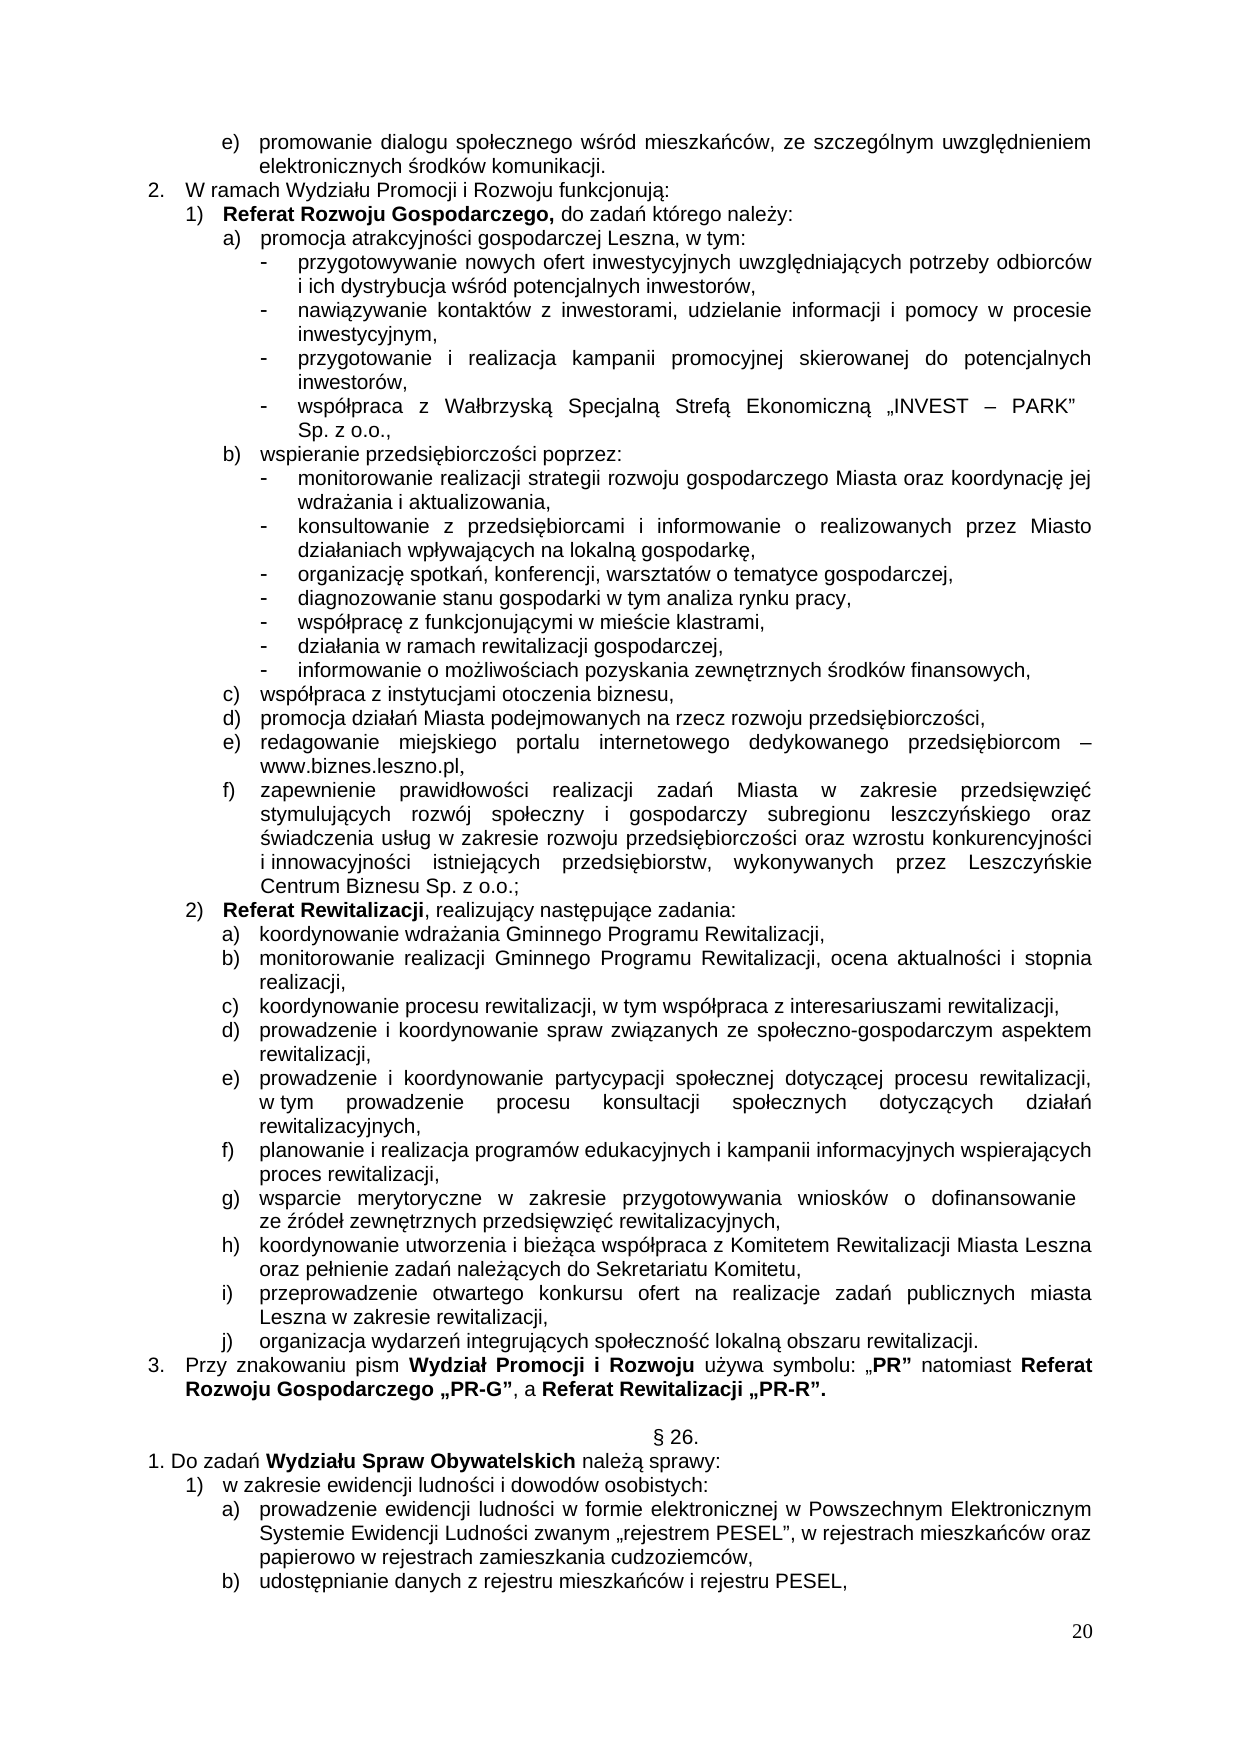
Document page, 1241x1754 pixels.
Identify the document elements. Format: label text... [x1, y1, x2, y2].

list prowadzenie ewidencji ludności w formie elektronicznej w Powszechnym Elektronicznym Systemie Ewidencji Ludności zwanym „rejestrem PESEL”, w rejestrach mieszkańców oraz papierowo w rejestrach zamieszkania cudzoziemców, [222, 1497, 1092, 1569]
list koordynowanie utworzenia i bieżąca współpraca z Komitetem Rewitalizacji Miasta Leszna oraz pełnienie zadań należących do Sekretariatu Komitetu, [222, 1233, 1092, 1281]
list organizację spotkań, konferencji, warsztatów o tematyce gospodarczej, [260, 562, 1092, 586]
list W ramach Wydziału Promocji i Rozwoju funkcjonują: [148, 178, 1092, 202]
text 1. Do zadań Wydziału Spraw Obywatelskich należą sprawy: [148, 1449, 1092, 1473]
list koordynowanie procesu rewitalizacji, w tym współpraca z interesariuszami rewitalizacji, [222, 994, 1092, 1018]
text § 26. [259, 1425, 1092, 1449]
list prowadzenie i koordynowanie partycypacji społecznej dotyczącej procesu rewitalizacji, w tym prowadzenie procesu konsultacji społecznych dotyczących działań rewitalizacyjnych, [222, 1066, 1092, 1137]
list Referat Rozwoju Gospodarczego, do zadań którego należy: [185, 202, 1092, 226]
list prowadzenie i koordynowanie spraw związanych ze społeczno-gospodarczym aspektem rewitalizacji, [222, 1018, 1092, 1066]
list przygotowywanie nowych ofert inwestycyjnych uwzględniających potrzeby odbiorców i ich dystrybucja wśród potencjalnych inwestorów, [260, 250, 1092, 298]
list organizacja wydarzeń integrujących społeczność lokalną obszaru rewitalizacji. [222, 1329, 1092, 1353]
list promowanie dialogu społecznego wśród mieszkańców, ze szczególnym uwzględnieniem elektronicznych środków komunikacji. [221, 130, 1092, 178]
list wspieranie przedsiębiorczości poprzez: [223, 442, 1092, 466]
list współpraca z instytucjami otoczenia biznesu, [223, 682, 1092, 706]
list przeprowadzenie otwartego konkursu ofert na realizacje zadań publicznych miasta Leszna w zakresie rewitalizacji, [222, 1281, 1092, 1329]
list koordynowanie wdrażania Gminnego Programu Rewitalizacji, [222, 922, 1092, 946]
list współpracę z funkcjonującymi w mieście klastrami, [260, 610, 1092, 634]
list planowanie i realizacja programów edukacyjnych i kampanii informacyjnych wspierających proces rewitalizacji, [222, 1137, 1092, 1185]
list Przy znakowaniu pism Wydział Promocji i Rozwoju używa symbolu: „PR” natomiast Referat Rozwoju Gospodarczego „PR-G”, a Referat Rewitalizacji „PR-R”. [148, 1353, 1092, 1401]
list Referat Rewitalizacji, realizujący następujące zadania: [185, 898, 1092, 922]
list zapewnienie prawidłowości realizacji zadań Miasta w zakresie przedsięwzięć stymulujących rozwój społeczny i gospodarczy subregionu leszczyńskiego oraz świadczenia usług w zakresie rozwoju przedsiębiorczości oraz wzrostu konkurencyjności i innowacyjności istniejących przedsiębiorstw, wykonywanych przez Leszczyńskie Centrum Biznesu Sp. z o.o.; [223, 778, 1092, 898]
list wsparcie merytoryczne w zakresie przygotowywania wniosków o dofinansowanie ze źródeł zewnętrznych przedsięwzięć rewitalizacyjnych, [222, 1185, 1092, 1233]
list przygotowanie i realizacja kampanii promocyjnej skierowanej do potencjalnych inwestorów, [260, 346, 1092, 394]
list redagowanie miejskiego portalu internetowego dedykowanego przedsiębiorcom – www.biznes.leszno.pl, [223, 730, 1092, 778]
list promocja działań Miasta podejmowanych na rzecz rozwoju przedsiębiorczości, [223, 706, 1092, 730]
list w zakresie ewidencji ludności i dowodów osobistych: [185, 1473, 1092, 1497]
list działania w ramach rewitalizacji gospodarczej, [260, 634, 1092, 658]
list monitorowanie realizacji Gminnego Programu Rewitalizacji, ocena aktualności i stopnia realizacji, [222, 946, 1092, 994]
list udostępnianie danych z rejestru mieszkańców i rejestru PESEL, [222, 1569, 1092, 1593]
list nawiązywanie kontaktów z inwestorami, udzielanie informacji i pomocy w procesie inwestycyjnym, [260, 298, 1092, 346]
list informowanie o możliwościach pozyskania zewnętrznych środków finansowych, [260, 658, 1092, 682]
list współpraca z Wałbrzyską Specjalną Strefą Ekonomiczną „INVEST – PARK” Sp. z o.o., [260, 394, 1092, 442]
list monitorowanie realizacji strategii rozwoju gospodarczego Miasta oraz koordynację jej wdrażania i aktualizowania, [260, 466, 1092, 514]
list diagnozowanie stanu gospodarki w tym analiza rynku pracy, [260, 586, 1092, 610]
list promocja atrakcyjności gospodarczej Leszna, w tym: [223, 226, 1092, 250]
list konsultowanie z przedsiębiorcami i informowanie o realizowanych przez Miasto działaniach wpływających na lokalną gospodarkę, [260, 514, 1092, 562]
